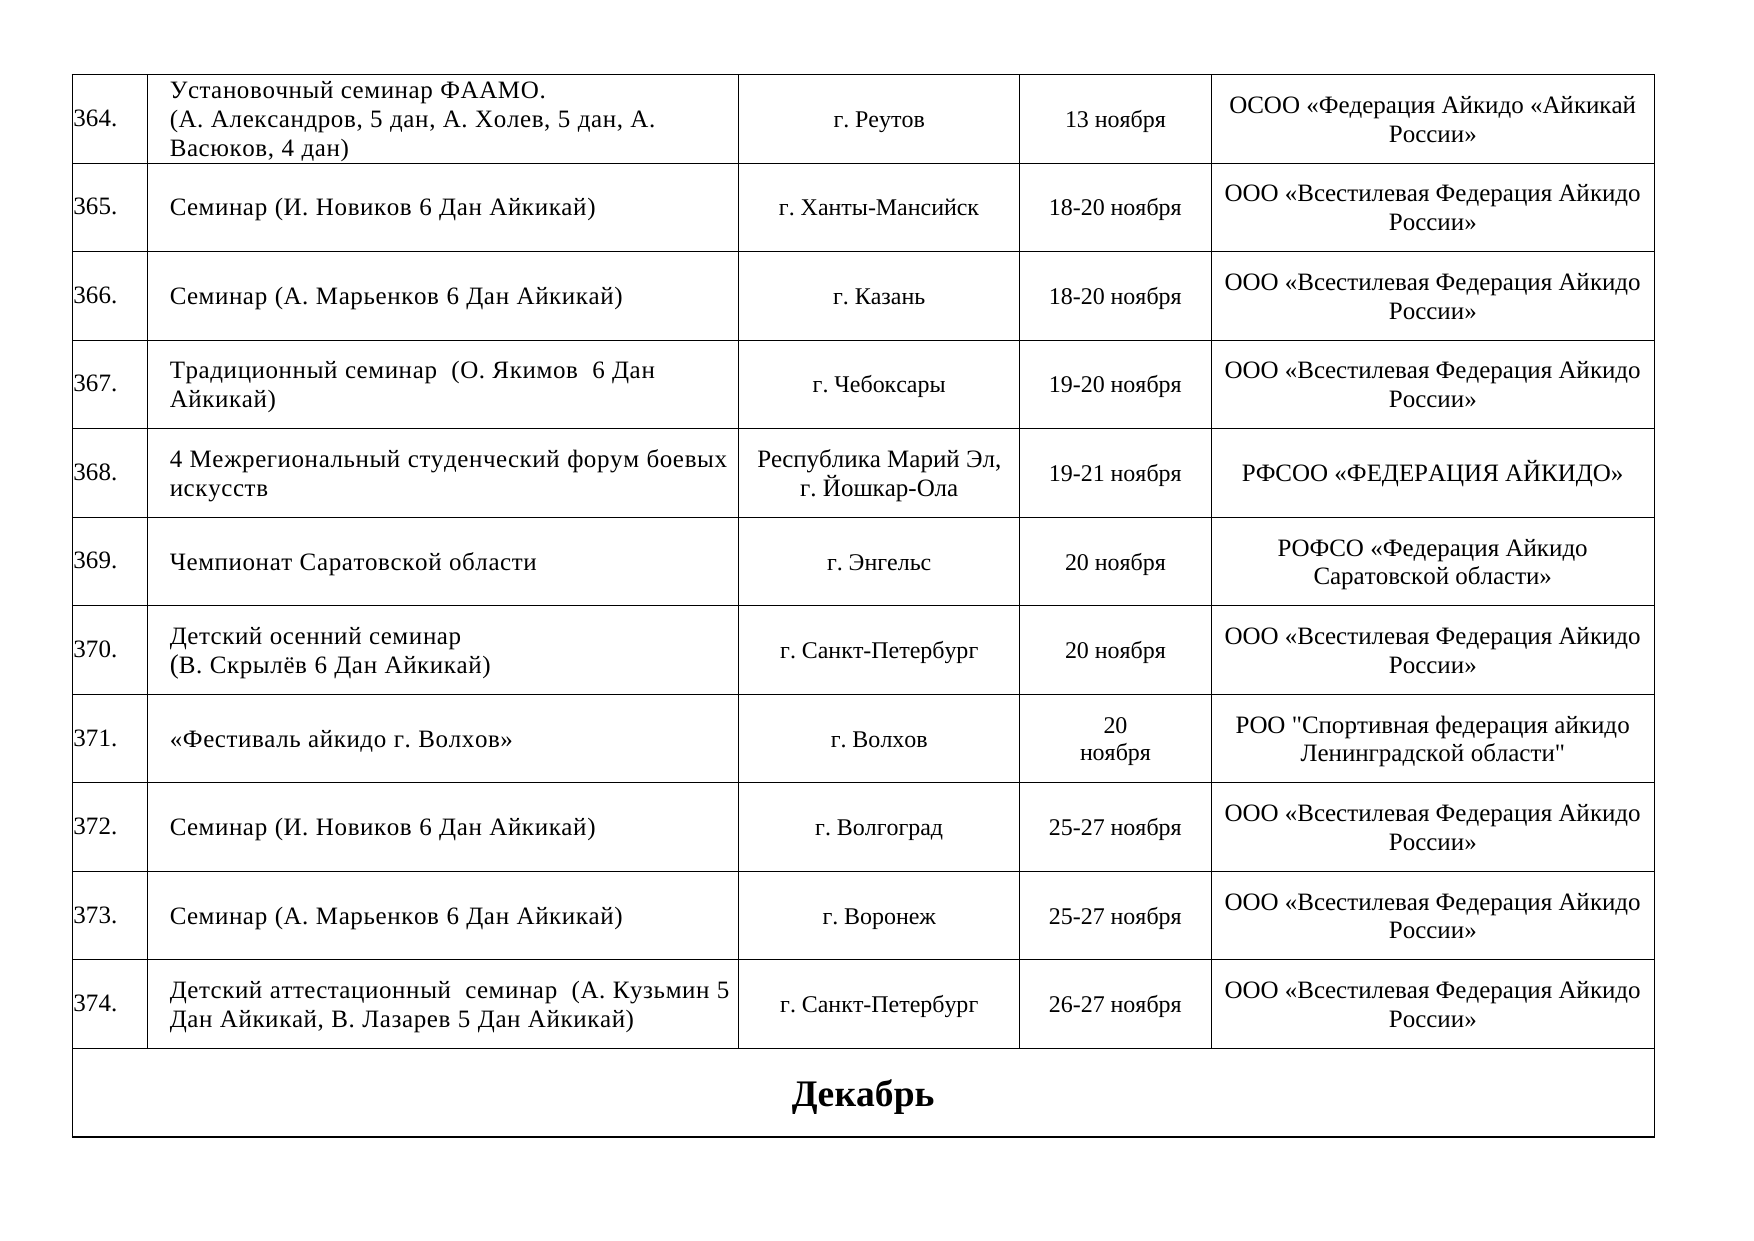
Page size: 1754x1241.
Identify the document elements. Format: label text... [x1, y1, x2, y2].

table_cell 20 ноября [1020, 606, 1211, 694]
table_cell г. Казань [739, 252, 1019, 339]
table_cell ООО «Всестилевая Федерация Айкидо России» [1212, 341, 1654, 428]
table_cell 13 ноября [1020, 75, 1211, 162]
table_cell [73, 518, 147, 605]
table_cell [73, 429, 147, 517]
table_cell Семинар (А. Марьенков 6 Дан Айкикай) [148, 872, 738, 959]
table_cell г. Санкт-Петербург [739, 606, 1019, 694]
table_cell г. Волхов [739, 695, 1019, 782]
table_cell ОСОО «Федерация Айкидо «Айкикай России» [1212, 75, 1654, 162]
table_cell 19-21 ноября [1020, 429, 1211, 517]
table_cell [73, 164, 147, 251]
table_cell 4 Межрегиональный студенческий форум боевых искусств [148, 429, 738, 517]
table_cell Детский аттестационный семинар (А. Кузьмин 5 Дан Айкикай, В. Лазарев 5 Дан Айкикай) [148, 960, 738, 1048]
table_cell г. Санкт-Петербург [739, 960, 1019, 1048]
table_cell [1212, 960, 1654, 1048]
table_cell Семинар (И. Новиков 6 Дан Айкикай) [148, 164, 738, 251]
table_cell ООО «Всестилевая Федерация Айкидо России» [1212, 606, 1654, 694]
table_cell РОО "Спортивная федерация айкидо Ленинградской области" [1212, 695, 1654, 782]
table_cell г. Волгоград [739, 783, 1019, 871]
table_cell ООО «Всестилевая Федерация Айкидо России» [1212, 252, 1654, 339]
table_cell Семинар (А. Марьенков 6 Дан Айкикай) [148, 252, 738, 339]
table_cell «Фестиваль айкидо г. Волхов» [148, 695, 738, 782]
table_cell 25-27 ноября [1020, 783, 1211, 871]
table_cell ООО «Всестилевая Федерация Айкидо России» [1212, 783, 1654, 871]
table_cell ООО «Всестилевая Федерация Айкидо России» [1212, 872, 1654, 959]
table_cell [73, 872, 147, 959]
table_cell г. Энгельс [739, 518, 1019, 605]
table_cell Декабрь [73, 1049, 1654, 1136]
table_cell [73, 252, 147, 339]
table_cell 18-20 ноября [1020, 252, 1211, 339]
table_cell Республика Марий Эл, г. Йошкар-Ола [739, 429, 1019, 517]
table_cell Традиционный семинар (О. Якимов 6 Дан Айкикай) [148, 341, 738, 428]
table_cell Чемпионат Саратовской области [148, 518, 738, 605]
table_cell Детский осенний семинар (В. Скрылёв 6 Дан Айкикай) [148, 606, 738, 694]
table_cell [73, 960, 147, 1048]
table_cell [73, 695, 147, 782]
table_cell 19-20 ноября [1020, 341, 1211, 428]
table_cell г. Чебоксары [739, 341, 1019, 428]
table_cell [73, 606, 147, 694]
table_cell 25-27 ноября [1020, 872, 1211, 959]
table_cell [73, 75, 147, 162]
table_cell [1212, 164, 1654, 251]
table_cell г. Реутов [739, 75, 1019, 162]
table_cell 18-20 ноября [1020, 164, 1211, 251]
table_cell 20 ноября [1020, 518, 1211, 605]
table_cell [73, 341, 147, 428]
table_cell Семинар (И. Новиков 6 Дан Айкикай) [148, 783, 738, 871]
table_cell 26-27 ноября [1020, 960, 1211, 1048]
table_cell г. Ханты-Мансийск [739, 164, 1019, 251]
table_cell РФСОО «ФЕДЕРАЦИЯ АЙКИДО» [1212, 429, 1654, 517]
table_cell г. Воронеж [739, 872, 1019, 959]
table_cell Установочный семинар ФААМО. (А. Александров, 5 дан, А. Холев, 5 дан, А. Васюков, 4 дан) [148, 75, 738, 162]
table_cell 20 ноября [1020, 695, 1211, 782]
table_cell РОФСО «Федерация Айкидо Саратовской области» [1212, 518, 1654, 605]
table_cell [73, 783, 147, 871]
